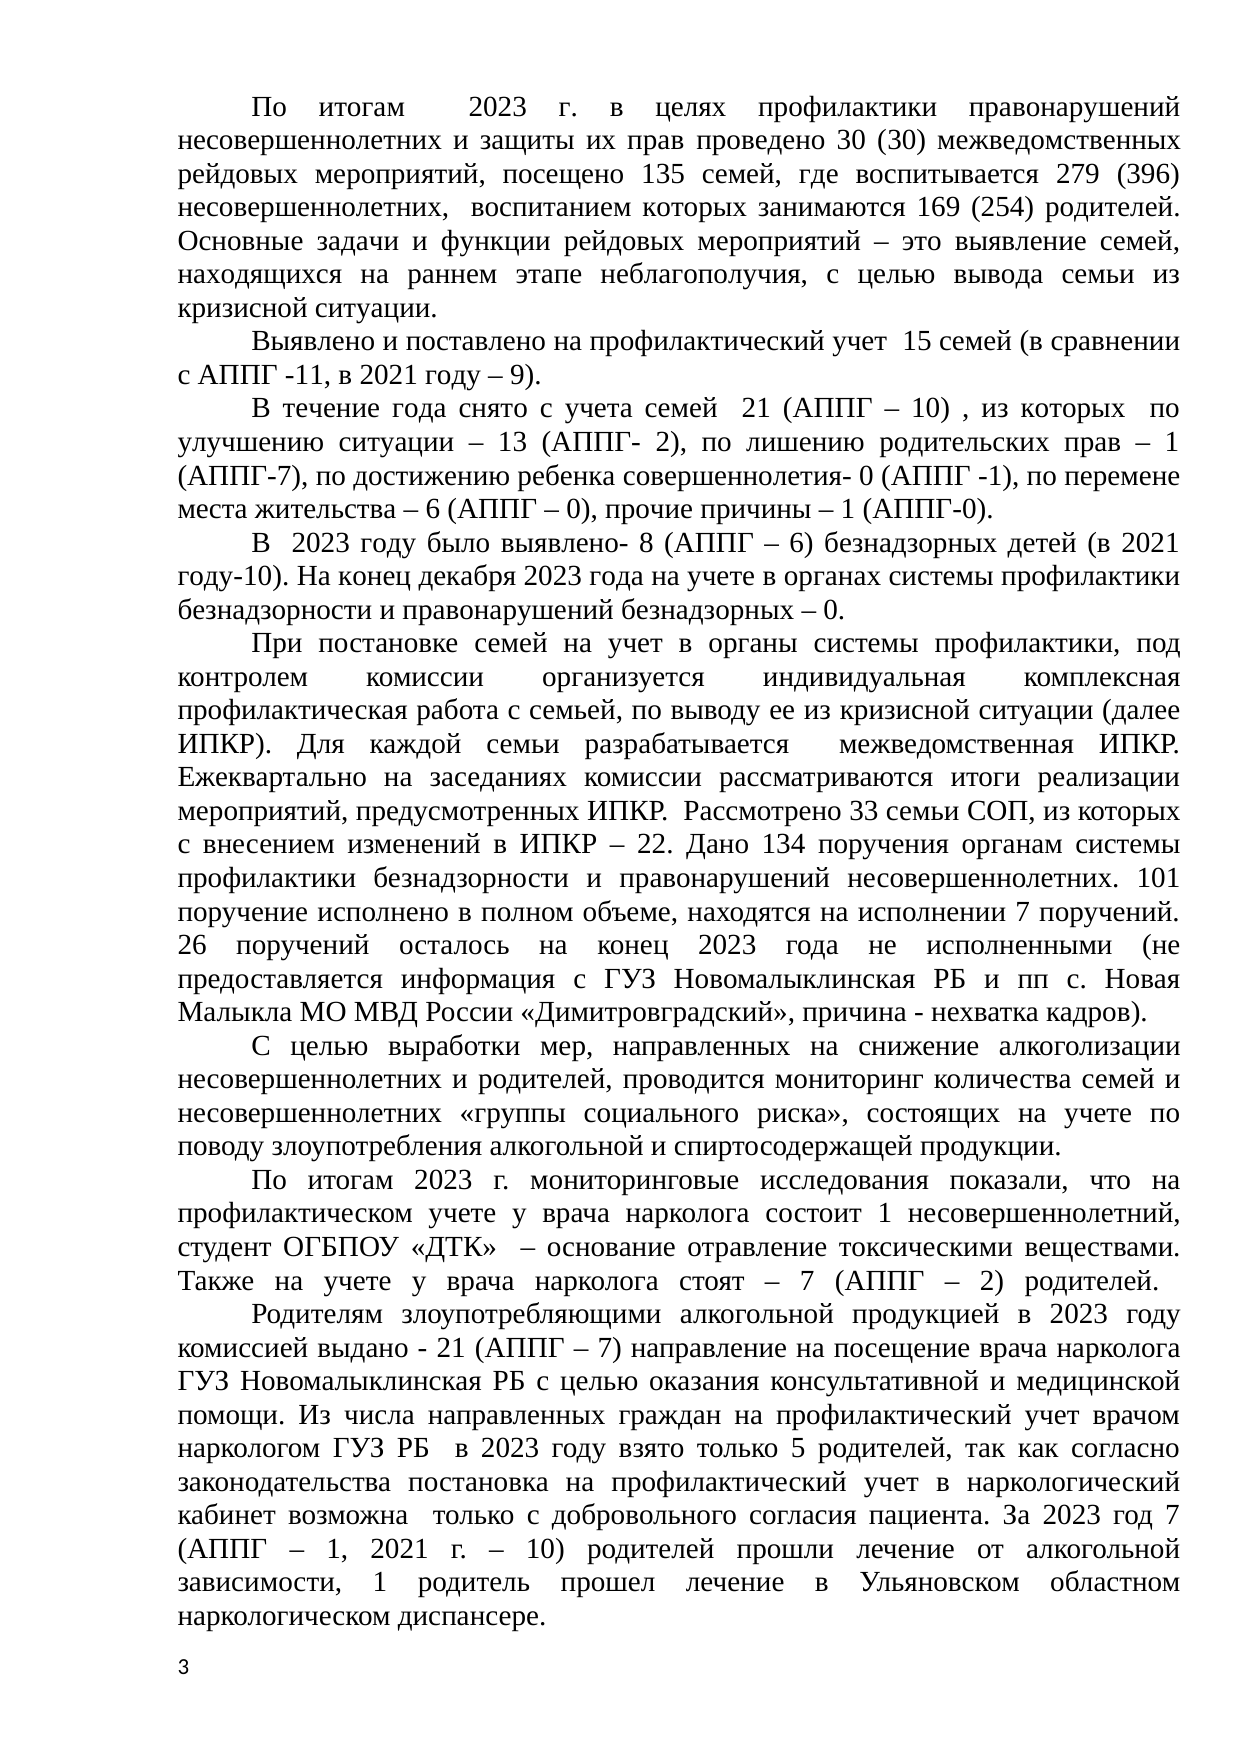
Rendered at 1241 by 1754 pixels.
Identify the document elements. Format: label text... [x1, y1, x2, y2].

text По итогам 2023 г. мониторинговые исследования показали, что на профилактическом учете у врача нарколога состоит 1 несовершеннолетний, студент ОГБПОУ «ДТК» – основание отравление токсическими веществами. Также на учете у врача нарколога стоят – 7 (АППГ – 2) родителей. Родителям злоупотребляющими алкогольной продукцией в 2023 году комиссией выдано - 21 (АППГ – 7) направление на посещение врача нарколога ГУЗ Новомалыклинская РБ с целью оказания консультативной и медицинской помощи. Из числа направленных граждан на профилактический учет врачом наркологом ГУЗ РБ в 2023 году взято только 5 родителей, так как согласно законодательства постановка на профилактический учет в наркологический кабинет возможна только с добровольного согласия пациента. За 2023 год 7 (АППГ – 1, 2021 г. – 10) родителей прошли лечение от алкогольной зависимости, 1 родитель прошел лечение в Ульяновском областном наркологическом диспансере. [177, 1162, 1181, 1632]
text С целью выработки мер, направленных на снижение алкоголизации несовершеннолетних и родителей, проводится мониторинг количества семей и несовершеннолетних «группы социального риска», состоящих на учете по поводу злоупотребления алкогольной и спиртосодержащей продукции. [177, 1028, 1181, 1162]
text В течение года снято с учета семей 21 (АППГ – 10) , из которых по улучшению ситуации – 13 (АППГ- 2), по лишению родительских прав – 1 (АППГ-7), по достижению ребенка совершеннолетия- 0 (АППГ -1), по перемене места жительства – 6 (АППГ – 0), прочие причины – 1 (АППГ-0). [177, 391, 1181, 525]
text В 2023 году было выявлено- 8 (АППГ – 6) безнадзорных детей (в 2021 году-10). На конец декабря 2023 года на учете в органах системы профилактики безнадзорности и правонарушений безнадзорных – 0. [177, 525, 1181, 625]
text Выявлено и поставлено на профилактический учет 15 семей (в сравнении с АППГ -11, в 2021 году – 9). [177, 323, 1181, 391]
text При постановке семей на учет в органы системы профилактики, под контролем комиссии организуется индивидуальная комплексная профилактическая работа с семьей, по выводу ее из кризисной ситуации (далее ИПКР). Для каждой семьи разрабатывается межведомственная ИПКР. Ежеквартально на заседаниях комиссии рассматриваются итоги реализации мероприятий, предусмотренных ИПКР. Рассмотрено 33 семьи СОП, из которых с внесением изменений в ИПКР – 22. Дано 134 поручения органам системы профилактики безнадзорности и правонарушений несовершеннолетних. 101 поручение исполнено в полном объеме, находятся на исполнении 7 поручений. 26 поручений осталось на конец 2023 года не исполненными (не предоставляется информация с ГУЗ Новомалыклинская РБ и пп с. Новая Малыкла МО МВД России «Димитровградский», причина - нехватка кадров). [177, 625, 1181, 1028]
text По итогам 2023 г. в целях профилактики правонарушений несовершеннолетних и защиты их прав проведено 30 (30) межведомственных рейдовых мероприятий, посещено 135 семей, где воспитывается 279 (396) несовершеннолетних, воспитанием которых занимаются 169 (254) родителей. Основные задачи и функции рейдовых мероприятий – это выявление семей, находящихся на раннем этапе неблагополучия, с целью вывода семьи из кризисной ситуации. [177, 89, 1181, 323]
